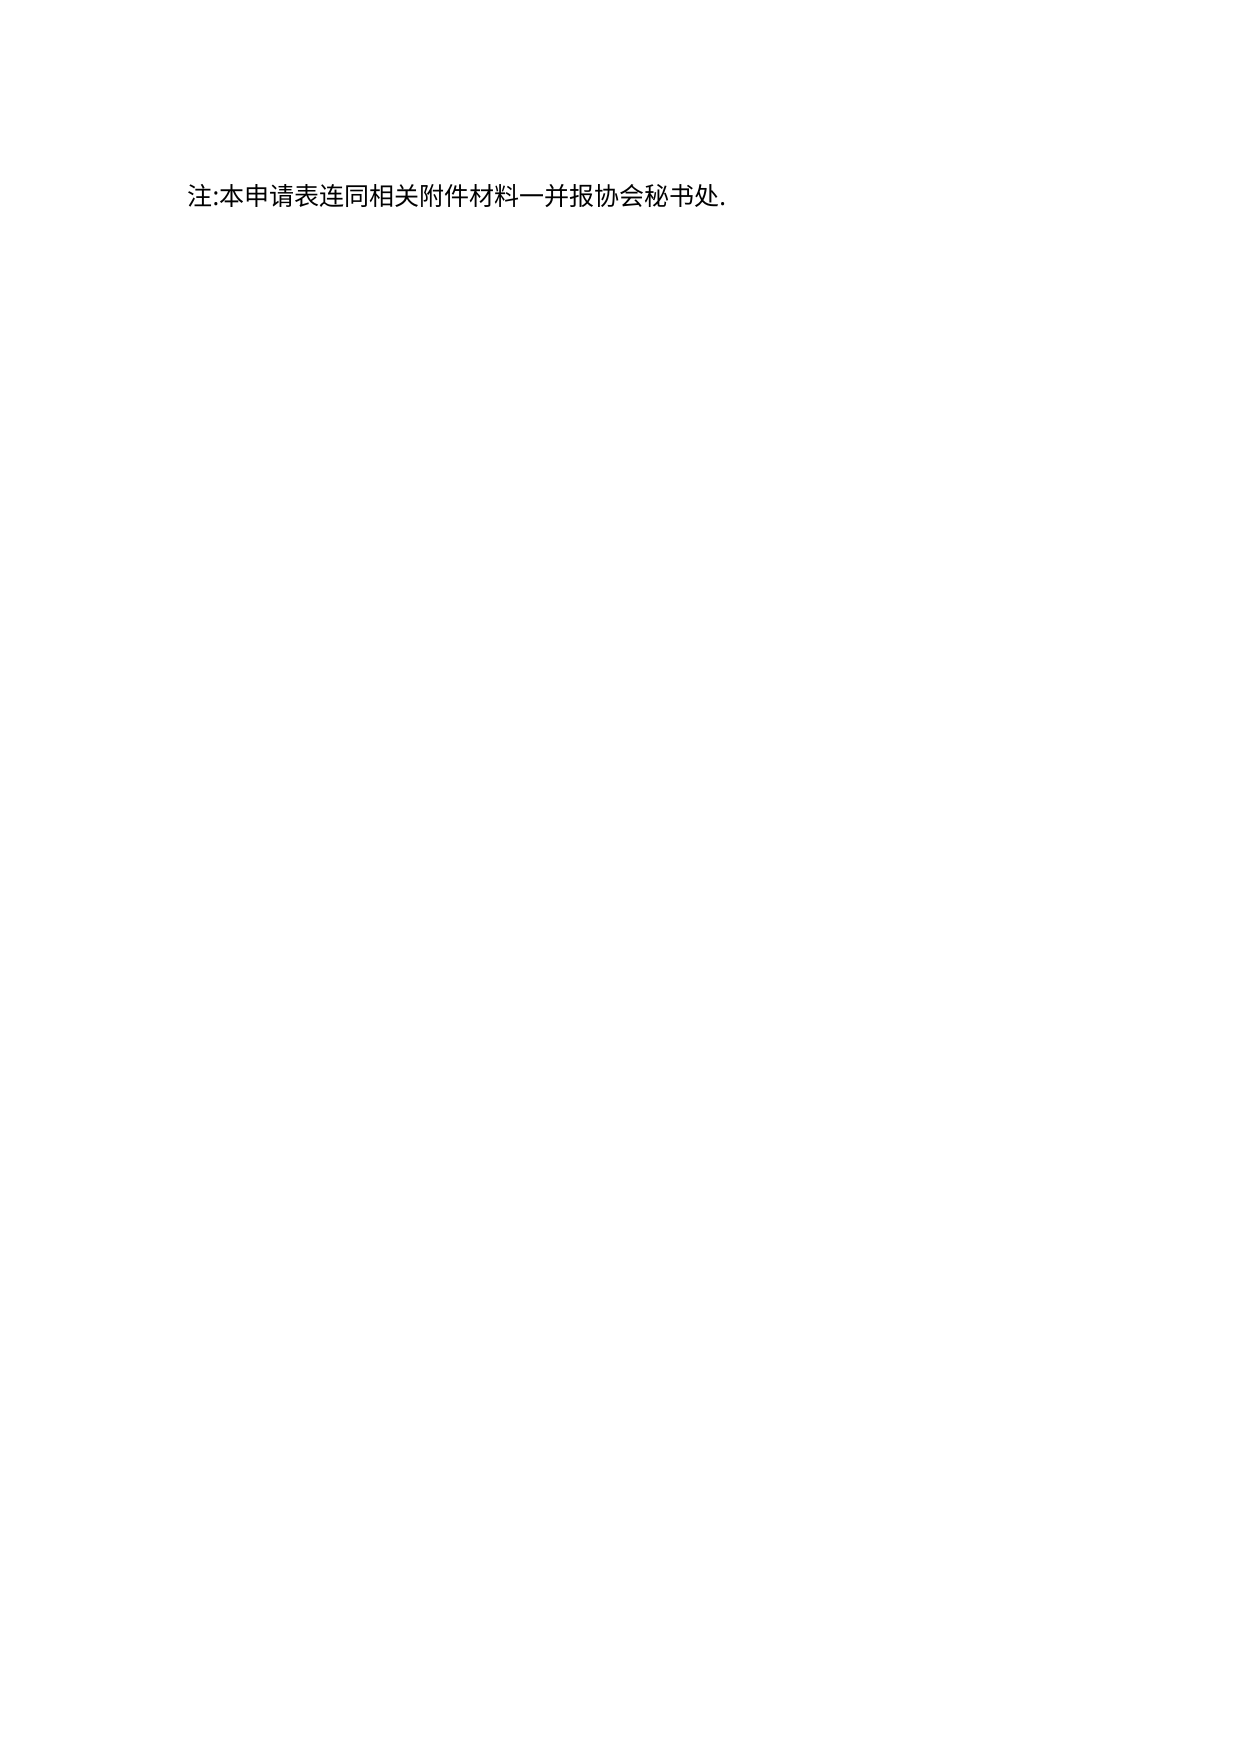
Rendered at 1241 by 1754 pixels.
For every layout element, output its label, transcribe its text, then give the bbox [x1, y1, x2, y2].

text 注:本申请表连同相关附件材料一并报协会秘书处. [187, 162, 1053, 227]
